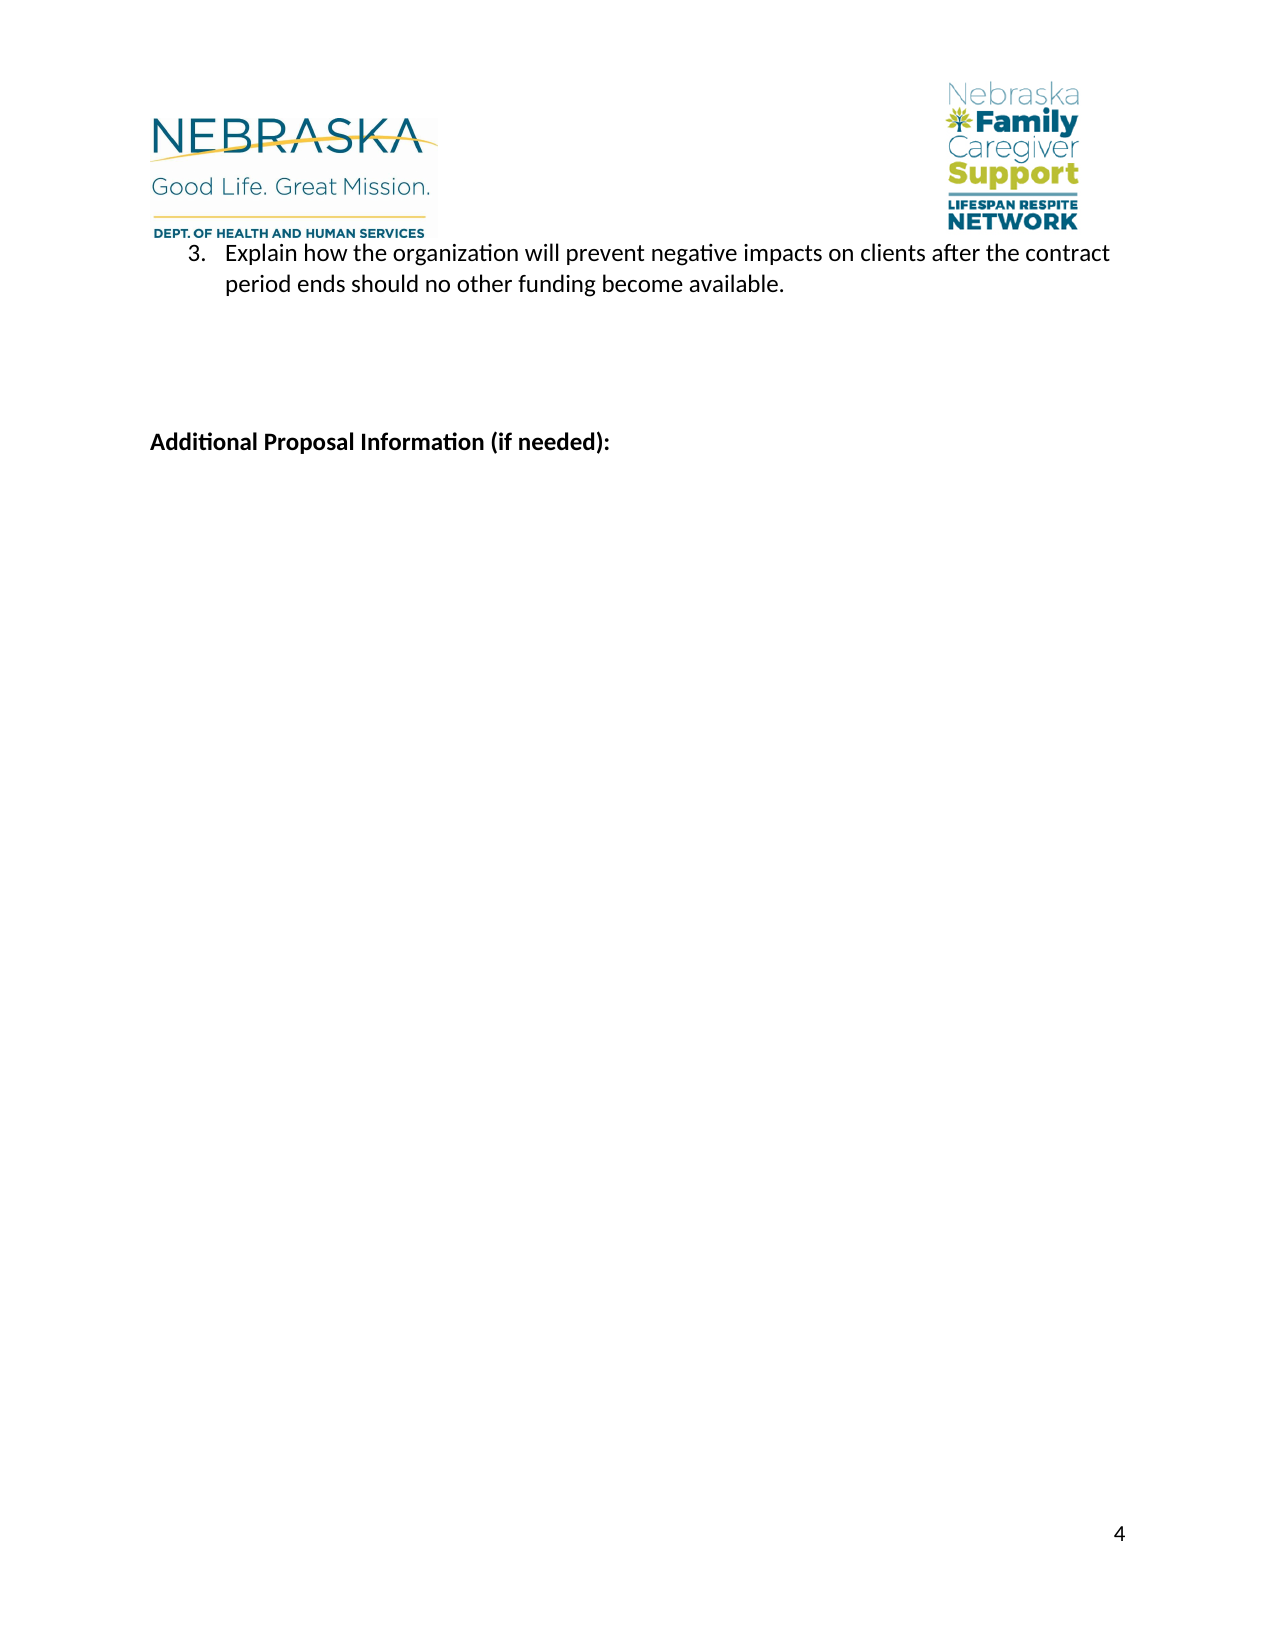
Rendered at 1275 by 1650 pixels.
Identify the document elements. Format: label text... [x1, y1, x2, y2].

picture [939, 75, 1087, 238]
text Additional Proposal Information (if needed): [150, 426, 1125, 457]
picture [263, 123, 281, 136]
picture [228, 122, 245, 134]
list Explain how the organization will prevent negative impacts on clients after the contract period ends should no other funding become available. [187, 237, 1125, 298]
picture [150, 118, 438, 238]
